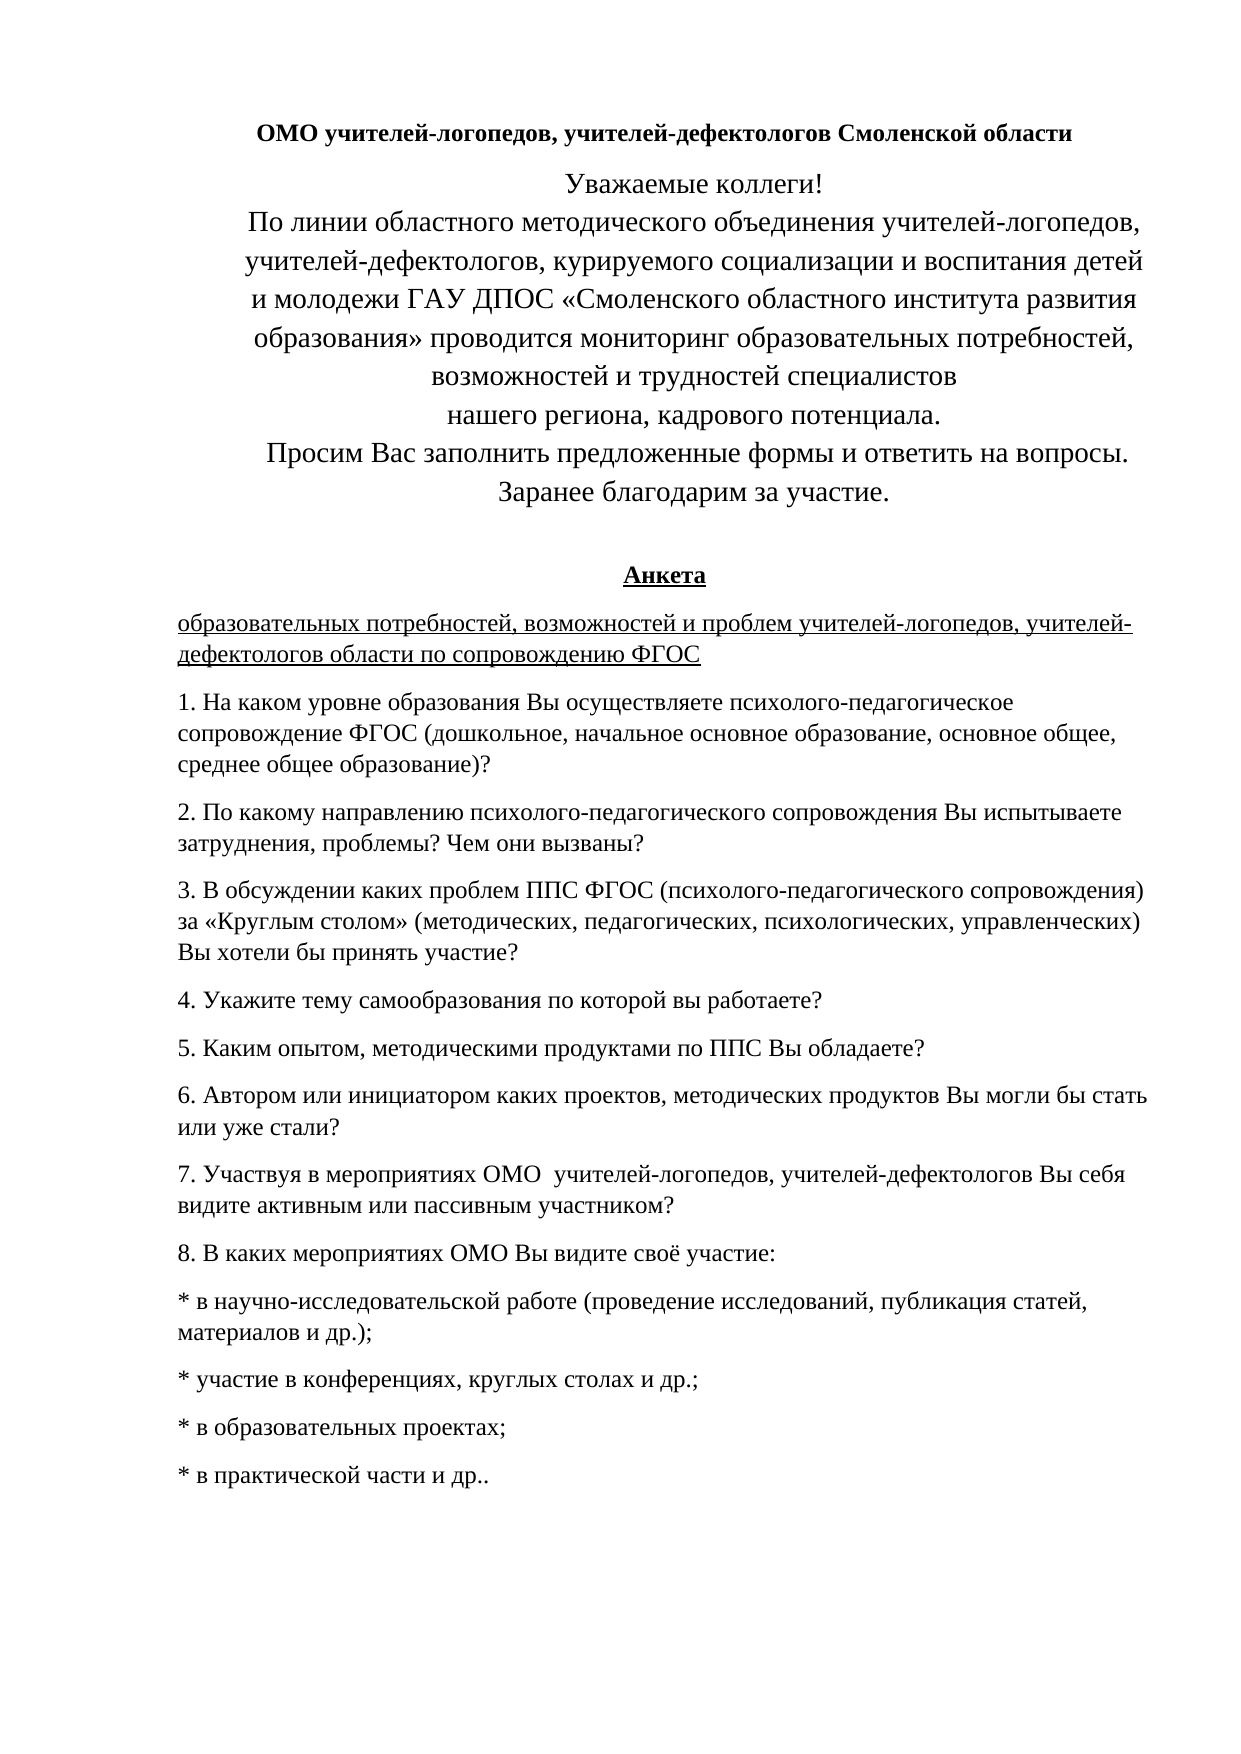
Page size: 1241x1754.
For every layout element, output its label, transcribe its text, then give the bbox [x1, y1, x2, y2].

text ОМО учителей-логопедов, учителей-дефектологов Смоленской области [177, 118, 1152, 147]
text 5. Каким опытом, методическими продуктами по ППС Вы обладаете? [177, 1033, 1152, 1062]
text 6. Автором или инициатором каких проектов, методических продуктов Вы могли бы стать или уже стали? [177, 1081, 1152, 1140]
text 7. Участвуя в мероприятиях ОМО учителей-логопедов, учителей-дефектологов Вы себя видите активным или пассивным участником? [177, 1159, 1152, 1219]
text 2. По какому направлению психолого-педагогического сопровождения Вы испытываете затруднения, проблемы? Чем они вызваны? [177, 797, 1152, 856]
text 3. В обсуждении каких проблем ППС ФГОС (психолого-педагогического сопровождения) за «Круглым столом» (методических, педагогических, психологических, управленческих) Вы хотели бы принять участие? [177, 875, 1152, 966]
text По линии областного методического объединения учителей-логопедов, учителей-дефектологов, курируемого социализации и воспитания детей и молодежи ГАУ ДПОС «Смоленского областного института развития образования» проводится мониторинг образовательных потребностей, возможностей и трудностей специалистов [236, 204, 1152, 392]
text * в образовательных проектах; [177, 1412, 1152, 1441]
text образовательных потребностей, возможностей и проблем учителей-логопедов, учителей-дефектологов области по сопровождению ФГОС [177, 608, 1152, 668]
text Уважаемые коллеги! [236, 166, 1152, 199]
text нашего региона, кадрового потенциала. [236, 397, 1152, 431]
text Просим Вас заполнить предложенные формы и ответить на вопросы. Заранее благодарим за участие. [236, 436, 1152, 508]
text 8. В каких мероприятиях ОМО Вы видите своё участие: [177, 1238, 1152, 1267]
text Анкета [177, 560, 1152, 589]
text 4. Укажите тему самообразования по которой вы работаете? [177, 985, 1152, 1014]
text 1. На каком уровне образования Вы осуществляете психолого-педагогическое сопровождение ФГОС (дошкольное, начальное основное образование, основное общее, среднее общее образование)? [177, 687, 1152, 778]
text * участие в конференциях, круглых столах и др.; [177, 1364, 1152, 1393]
text * в практической части и др.. [177, 1460, 1152, 1489]
text * в научно-исследовательской работе (проведение исследований, публикация статей, материалов и др.); [177, 1286, 1152, 1346]
